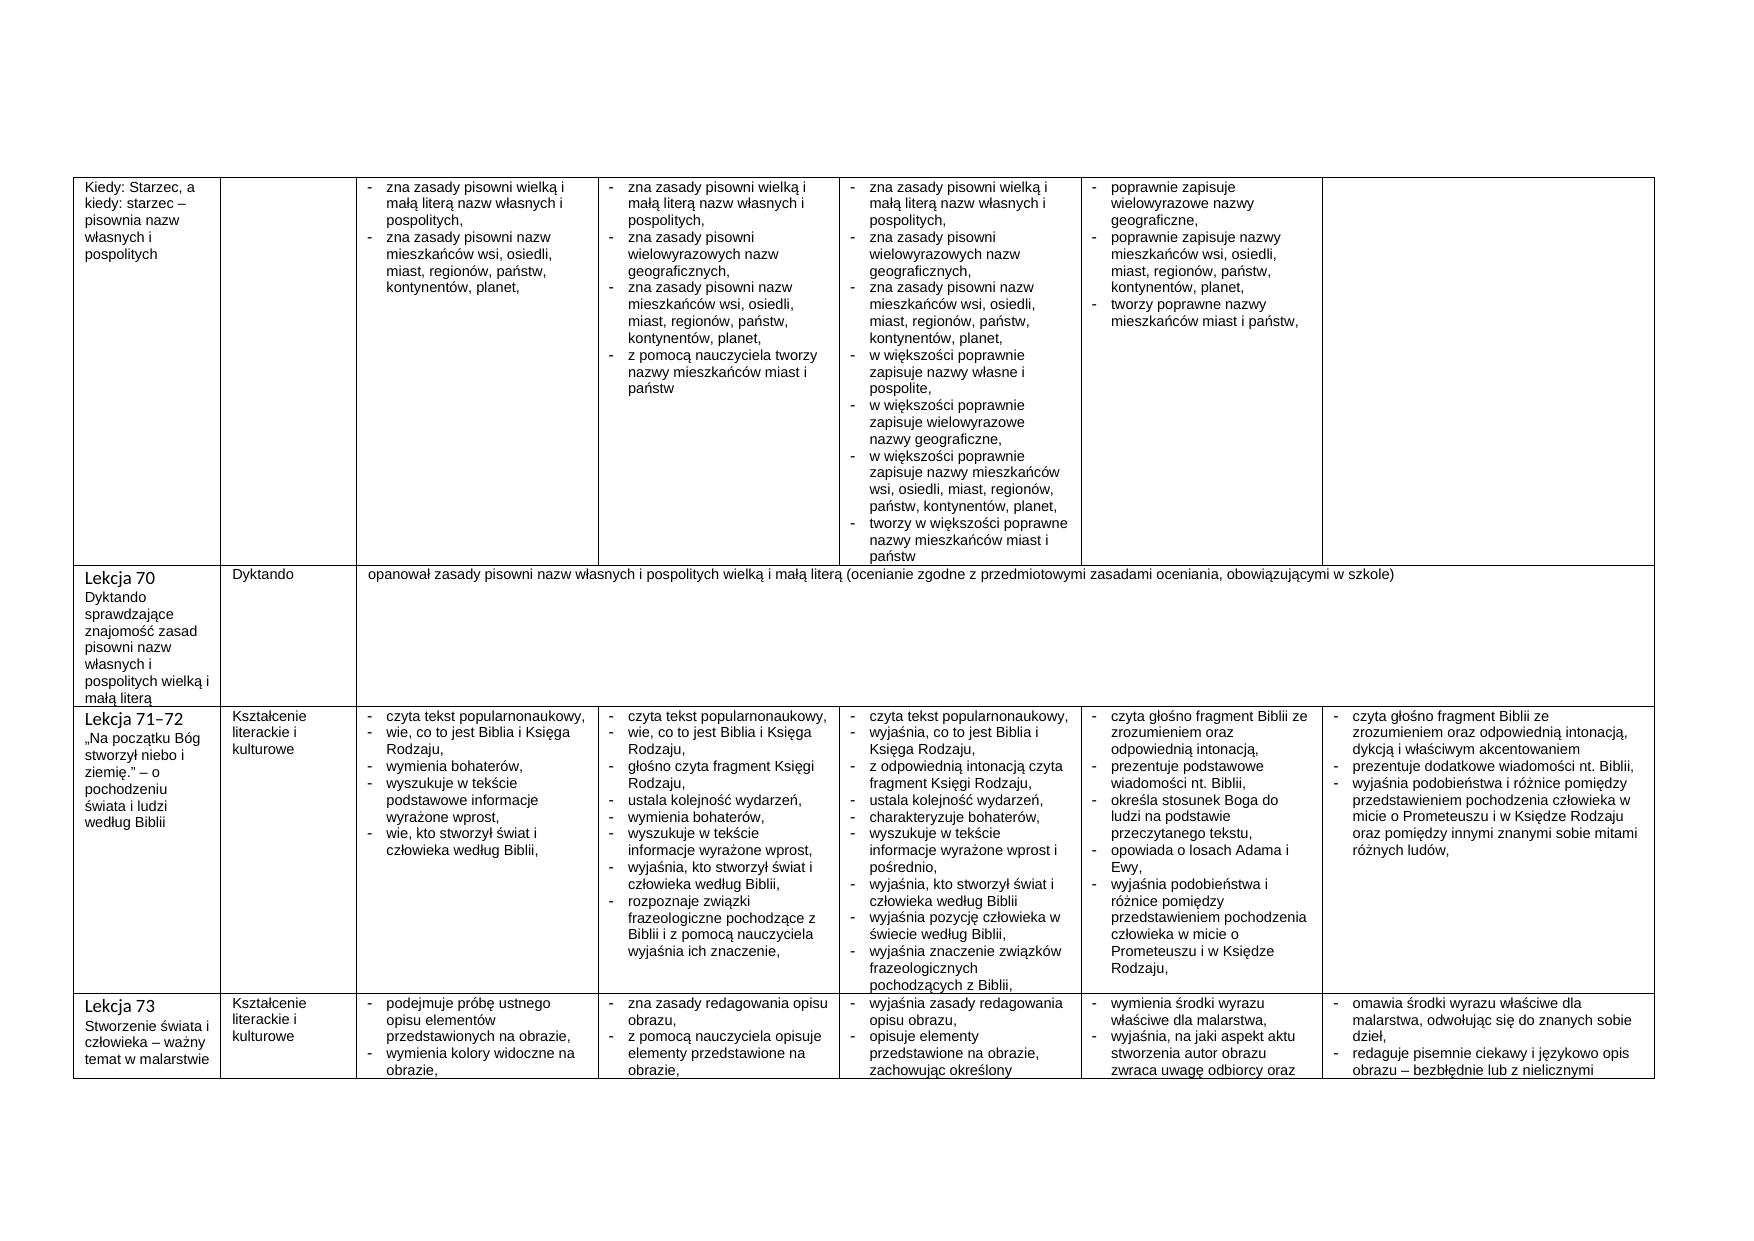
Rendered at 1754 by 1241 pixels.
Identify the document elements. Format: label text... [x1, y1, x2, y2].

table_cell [357, 994, 598, 1078]
table_cell czyta głośno fragment Biblii ze zrozumieniem oraz odpowiednią intonacją, dykcją i właściwym akcentowaniem prezentuje dodatkowe wiadomości nt. Biblii, wyjaśnia podobieństwa i różnice pomiędzy przedstawieniem pochodzenia człowieka w micie o Prometeuszu i w Księdze Rodzaju oraz pomiędzy innymi znanymi sobie mitami różnych ludów, [1323, 707, 1654, 993]
table_cell opanował zasady pisowni nazw własnych i pospolitych wielką i małą literą (ocenianie zgodne z przedmiotowymi zasadami oceniania, obowiązującymi w szkole) [357, 566, 1654, 706]
table_cell czyta tekst popularnonaukowy, wie, co to jest Biblia i Księga Rodzaju, wymienia bohaterów, wyszukuje w tekście podstawowe informacje wyrażone wprost, wie, kto stworzył świat i człowieka według Biblii, [357, 707, 598, 993]
table_cell Lekcja 70 Dyktando sprawdzające znajomość zasad pisowni nazw własnych i pospolitych wielką i małą literą [74, 566, 220, 706]
table_cell Dyktando [221, 566, 356, 706]
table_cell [599, 178, 839, 565]
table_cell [1082, 178, 1322, 565]
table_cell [221, 178, 356, 565]
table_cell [1323, 994, 1654, 1078]
table_cell czyta głośno fragment Biblii ze zrozumieniem oraz odpowiednią intonacją, prezentuje podstawowe wiadomości nt. Biblii, określa stosunek Boga do ludzi na podstawie przeczytanego tekstu, opowiada o losach Adama i Ewy, wyjaśnia podobieństwa i różnice pomiędzy przedstawieniem pochodzenia człowieka w micie o Prometeuszu i w Księdze Rodzaju, [1082, 707, 1322, 993]
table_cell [1323, 178, 1654, 565]
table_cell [599, 994, 839, 1078]
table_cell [1082, 994, 1322, 1078]
table_cell Kształcenie literackie i kulturowe [221, 707, 356, 993]
table_cell Lekcja 71–72 „Na początku Bóg stworzył niebo i ziemię.” – o pochodzeniu świata i ludzi według Biblii [74, 707, 220, 993]
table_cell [74, 178, 220, 565]
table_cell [221, 994, 356, 1078]
table_cell czyta tekst popularnonaukowy, wyjaśnia, co to jest Biblia i Księga Rodzaju, z odpowiednią intonacją czyta fragment Księgi Rodzaju, ustala kolejność wydarzeń, charakteryzuje bohaterów, wyszukuje w tekście informacje wyrażone wprost i pośrednio, wyjaśnia, kto stworzył świat i człowieka według Biblii wyjaśnia pozycję człowieka w świecie według Biblii, wyjaśnia znaczenie związków frazeologicznych pochodzących z Biblii, [840, 707, 1081, 993]
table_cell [840, 994, 1081, 1078]
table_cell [357, 178, 598, 565]
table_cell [74, 994, 220, 1078]
table_cell czyta tekst popularnonaukowy, wie, co to jest Biblia i Księga Rodzaju, głośno czyta fragment Księgi Rodzaju, ustala kolejność wydarzeń, wymienia bohaterów, wyszukuje w tekście informacje wyrażone wprost, wyjaśnia, kto stworzył świat i człowieka według Biblii, rozpoznaje związki frazeologiczne pochodzące z Biblii i z pomocą nauczyciela wyjaśnia ich znaczenie, [599, 707, 839, 993]
